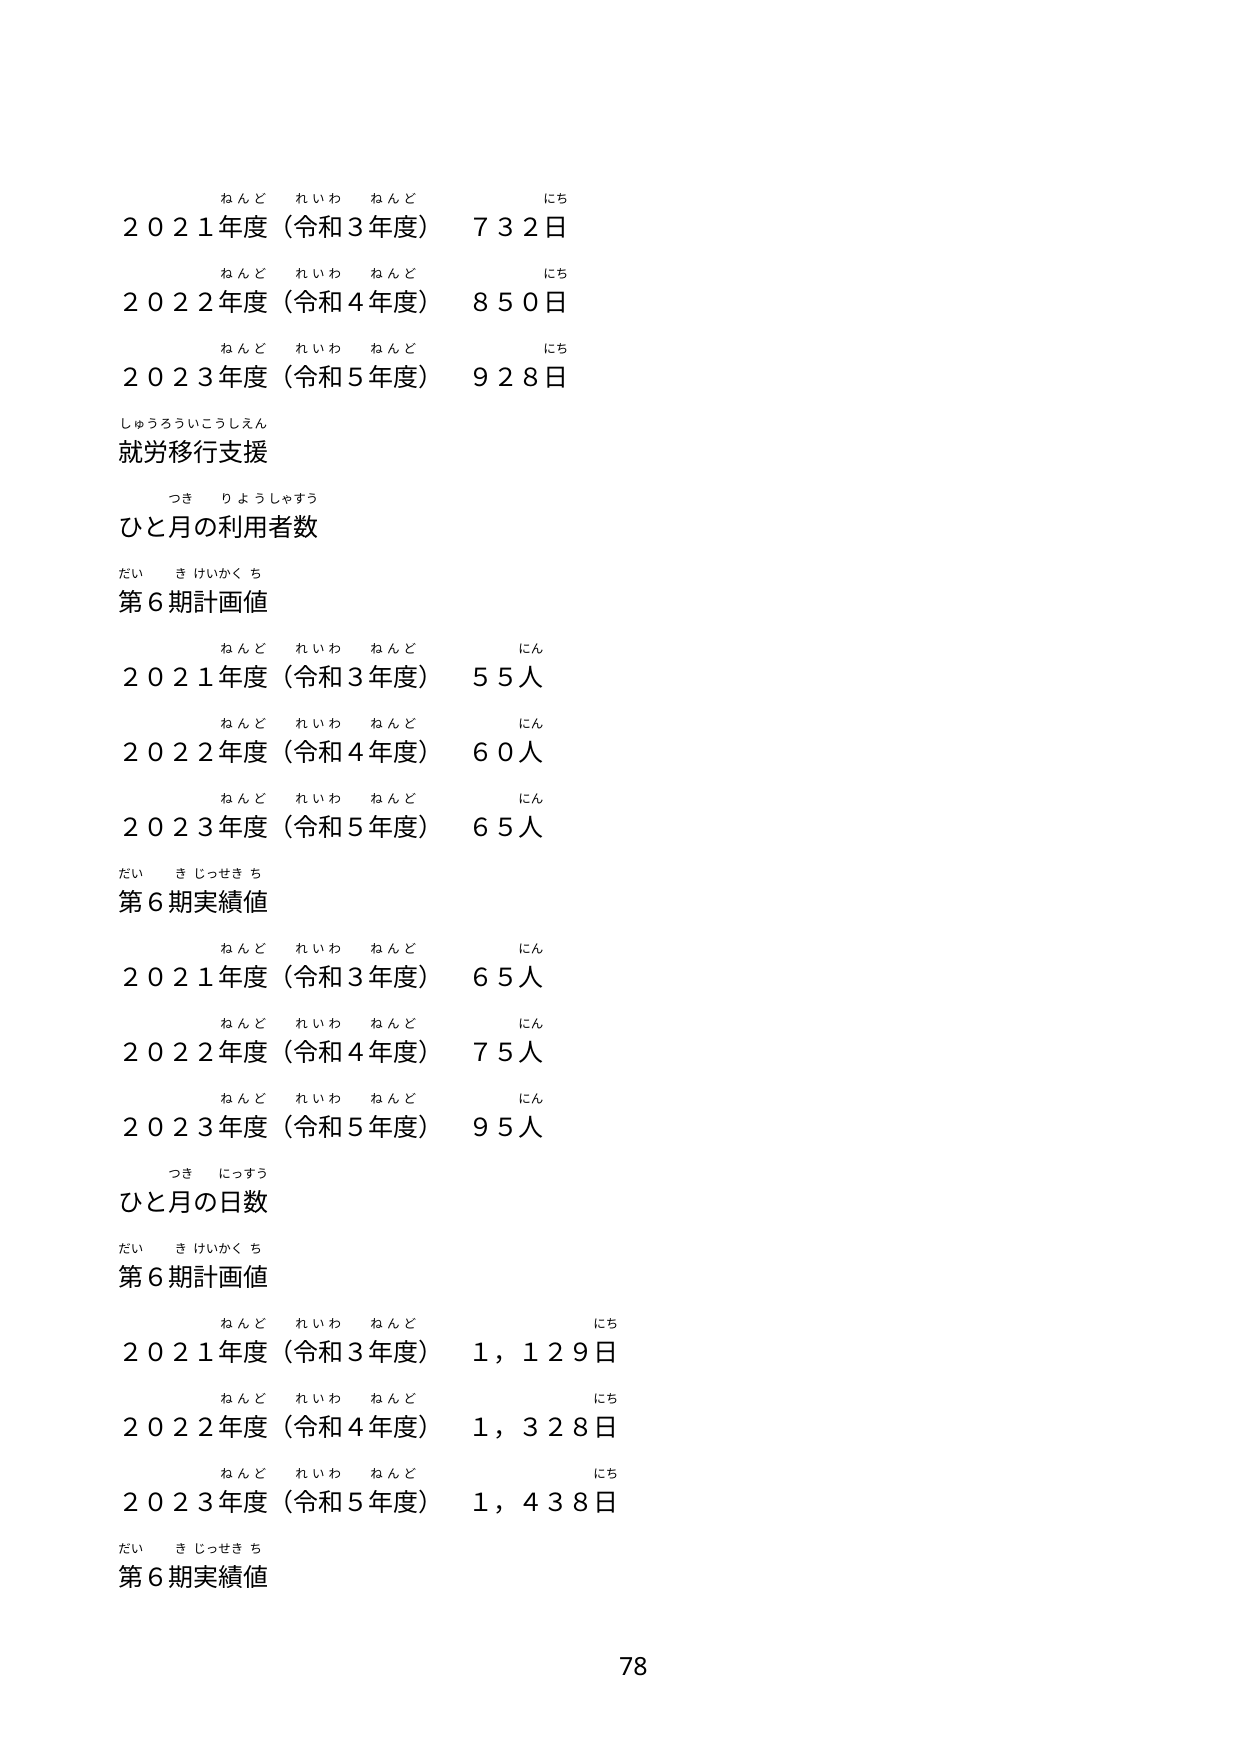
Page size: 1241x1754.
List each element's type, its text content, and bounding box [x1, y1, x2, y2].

text ２０２２（４） １，３２８ [118, 1379, 1148, 1454]
text ２０２３（５） ６５ [118, 779, 1148, 854]
text ２０２３（５） １，４３８ [118, 1454, 1148, 1529]
text ２０２１（３） １，１２９ [118, 1304, 1148, 1379]
text ２０２３（５） ９２８ [118, 329, 1148, 404]
text ２０２１（３） ６５ [118, 929, 1148, 1004]
text ２０２２（４） ８５０ [118, 254, 1148, 329]
text ひとの [118, 1154, 1148, 1229]
text ひとの [118, 479, 1148, 554]
text ６ [118, 554, 1148, 629]
text ６ [118, 1229, 1148, 1304]
text ２０２１（３） ７３２ [118, 179, 1148, 254]
text ２０２２（４） ７５ [118, 1004, 1148, 1079]
text ２０２１（３） ５５ [118, 629, 1148, 704]
text ６ [118, 1529, 1148, 1604]
text ２０２２（４） ６０ [118, 704, 1148, 779]
text ６ [118, 854, 1148, 929]
text ２０２３（５） ９５ [118, 1079, 1148, 1154]
